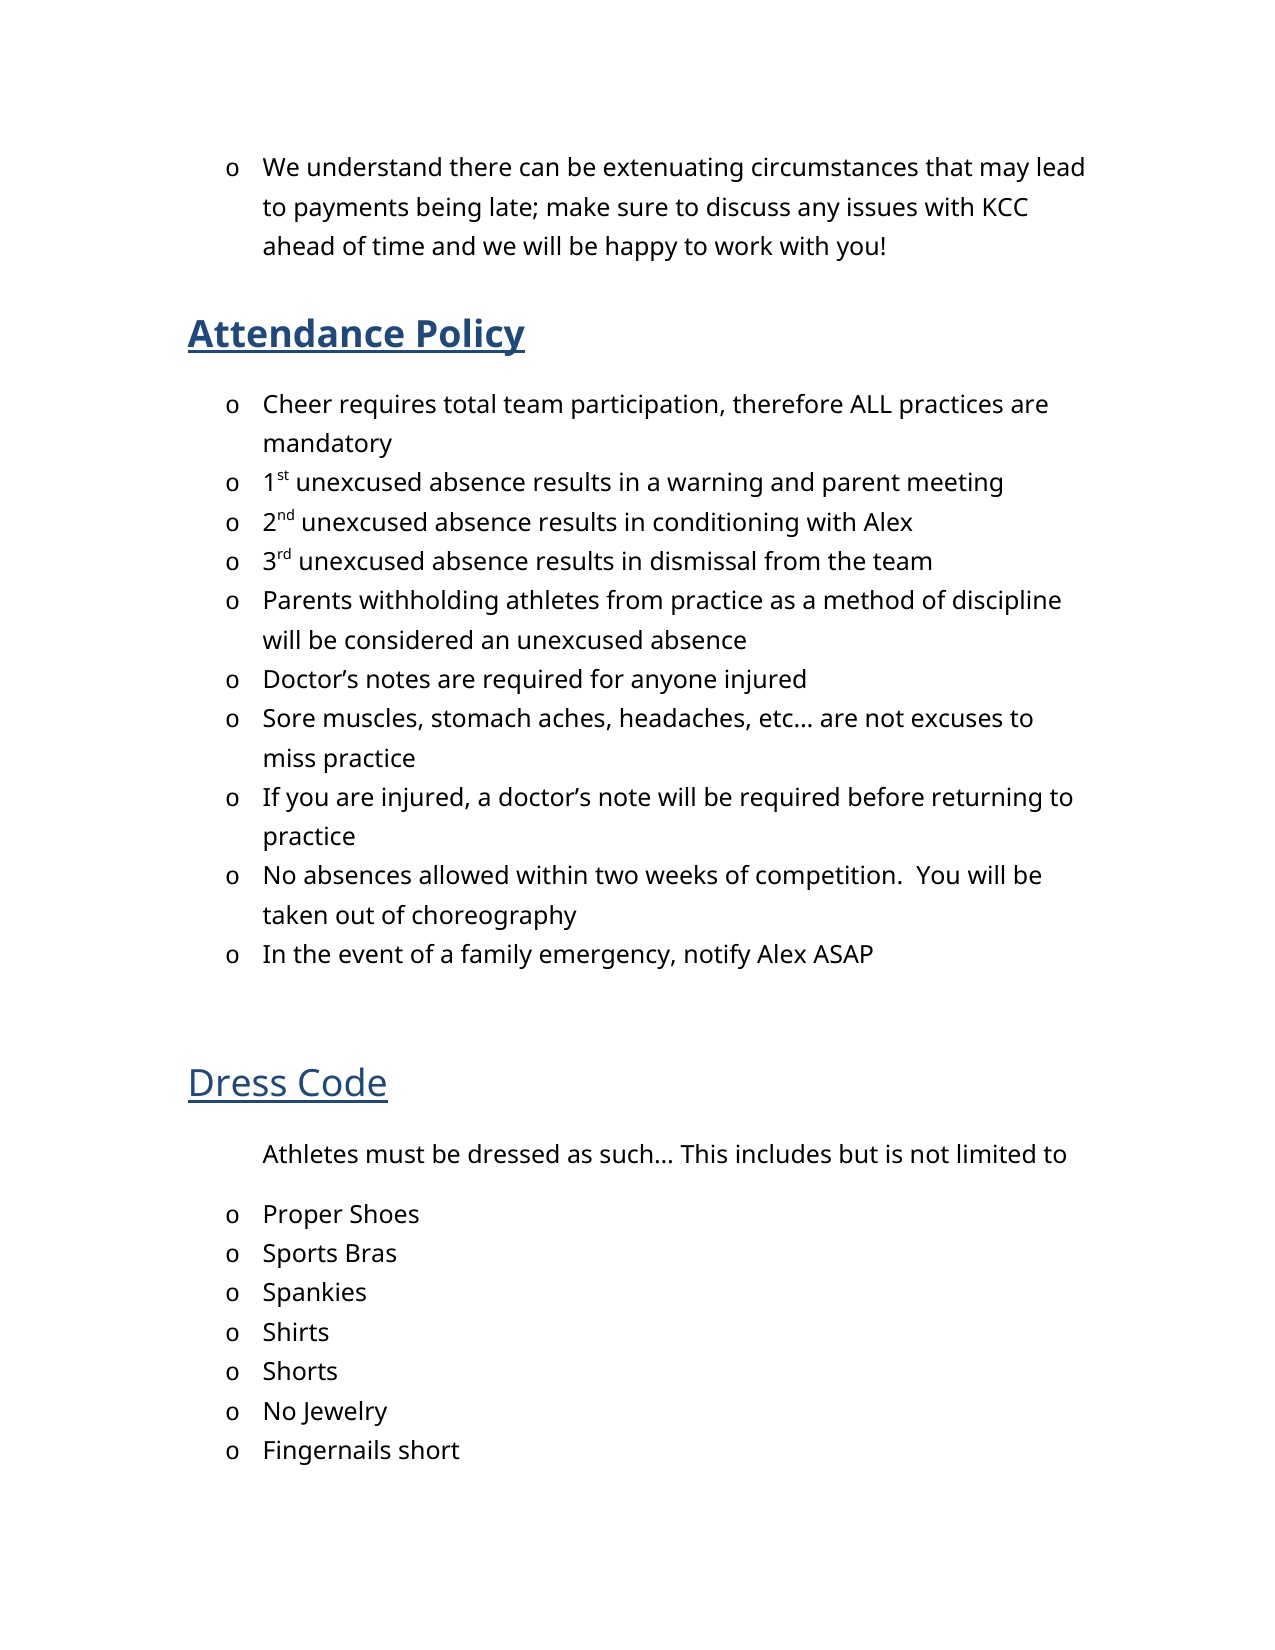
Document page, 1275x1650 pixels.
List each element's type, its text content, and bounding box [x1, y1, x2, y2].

text Athletes must be dressed as such… This includes but is not limited to [262, 1136, 1087, 1170]
list Fingernails short [225, 1432, 1087, 1467]
text Attendance Policy [187, 307, 1087, 358]
list No absences allowed within two weeks of competition. You will be taken out of choreography [225, 858, 1087, 931]
list We understand there can be extenuating circumstances that may lead to payments being late; make sure to discuss any issues with KCC ahead of time and we will be happy to work with you! [225, 150, 1087, 263]
list Sports Bras [225, 1236, 1087, 1270]
list Spankies [225, 1275, 1087, 1309]
list Shirts [225, 1314, 1087, 1349]
list 3rd unexcused absence results in dismissal from the team [225, 544, 1087, 578]
list 2nd unexcused absence results in conditioning with Alex [225, 504, 1087, 538]
list No Jewelry [225, 1393, 1087, 1427]
list Shorts [225, 1354, 1087, 1388]
list Doctor’s notes are required for anyone injured [225, 662, 1087, 696]
list Proper Shoes [225, 1196, 1087, 1231]
list Sore muscles, stomach aches, headaches, etc… are not excuses to miss practice [225, 701, 1087, 774]
list In the event of a family emergency, notify Alex ASAP [225, 937, 1087, 971]
list Cheer requires total team participation, therefore ALL practices are mandatory [225, 386, 1087, 460]
list Parents withholding athletes from practice as a method of discipline will be considered an unexcused absence [225, 583, 1087, 656]
list 1st unexcused absence results in a warning and parent meeting [225, 465, 1087, 499]
list If you are injured, a doctor’s note will be required before returning to practice [225, 779, 1087, 853]
text Dress Code [187, 1057, 1087, 1108]
